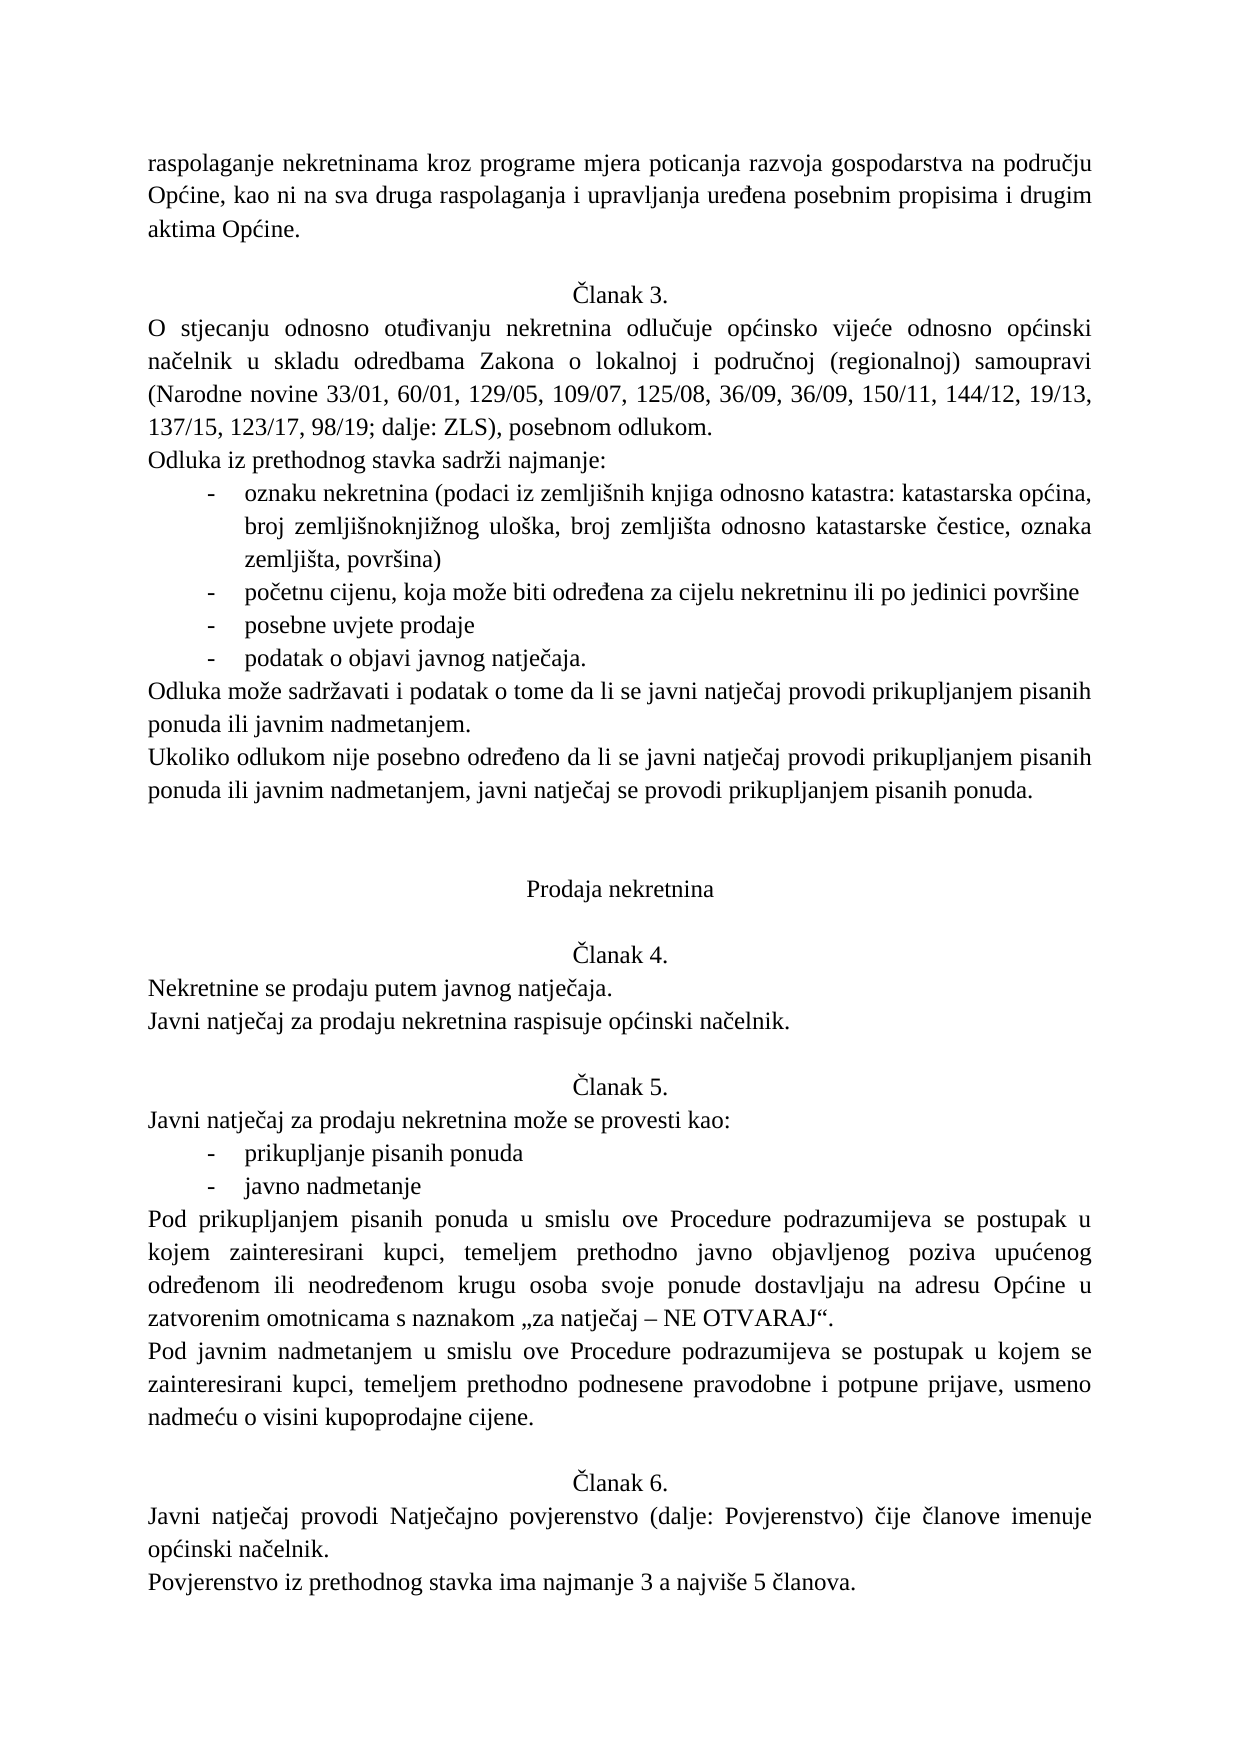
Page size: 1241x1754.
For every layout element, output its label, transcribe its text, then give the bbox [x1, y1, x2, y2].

text Povjerenstvo iz prethodnog stavka ima najmanje 3 a najviše 5 članova. [148, 1567, 1093, 1596]
text Članak 5. [148, 1072, 1093, 1101]
text Nekretnine se prodaju putem javnog natječaja. [148, 973, 1093, 1002]
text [148, 148, 1093, 242]
text Prodaja nekretnina [148, 874, 1093, 903]
text Članak 4. [148, 940, 1093, 969]
text Pod prikupljanjem pisanih ponuda u smislu ove Procedure podrazumijeva se postupak u kojem zainteresirani kupci, temeljem prethodno javno objavljenog poziva upućenog određenom ili neodređenom krugu osoba svoje ponude dostavljaju na adresu Općine u zatvorenim omotnicama s naznakom „za natječaj – NE OTVARAJ“. [148, 1204, 1093, 1332]
text Ukoliko odlukom nije posebno određeno da li se javni natječaj provodi prikupljanjem pisanih ponuda ili javnim nadmetanjem, javni natječaj se provodi prikupljanjem pisanih ponuda. [148, 742, 1093, 804]
text Članak 6. [148, 1468, 1093, 1497]
list prikupljanje pisanih ponuda [207, 1138, 1093, 1167]
list početnu cijenu, koja može biti određena za cijelu nekretninu ili po jedinici površine [207, 577, 1093, 606]
list posebne uvjete prodaje [207, 610, 1093, 639]
list podatak o objavi javnog natječaja. [207, 643, 1093, 672]
text Javni natječaj za prodaju nekretnina raspisuje općinski načelnik. [148, 1006, 1093, 1035]
text Javni natječaj za prodaju nekretnina može se provesti kao: [148, 1105, 1093, 1134]
list oznaku nekretnina (podaci iz zemljišnih knjiga odnosno katastra: katastarska općina, broj zemljišnoknjižnog uloška, broj zemljišta odnosno katastarske čestice, oznaka zemljišta, površina) [207, 478, 1093, 573]
text O stjecanju odnosno otuđivanju nekretnina odlučuje općinsko vijeće odnosno općinski načelnik u skladu odredbama Zakona o lokalnoj i područnoj (regionalnoj) samoupravi (Narodne novine 33/01, 60/01, 129/05, 109/07, 125/08, 36/09, 36/09, 150/11, 144/12, 19/13, 137/15, 123/17, 98/19; dalje: ZLS), posebnom odlukom. [148, 313, 1093, 441]
text Odluka iz prethodnog stavka sadrži najmanje: [148, 445, 1093, 473]
text Pod javnim nadmetanjem u smislu ove Procedure podrazumijeva se postupak u kojem se zainteresirani kupci, temeljem prethodno podnesene pravodobne i potpune prijave, usmeno nadmeću o visini kupoprodajne cijene. [148, 1336, 1093, 1431]
text Javni natječaj provodi Natječajno povjerenstvo (dalje: Povjerenstvo) čije članove imenuje općinski načelnik. [148, 1501, 1093, 1563]
text Odluka može sadržavati i podatak o tome da li se javni natječaj provodi prikupljanjem pisanih ponuda ili javnim nadmetanjem. [148, 676, 1093, 738]
text Članak 3. [148, 280, 1093, 308]
list javno nadmetanje [207, 1171, 1093, 1200]
